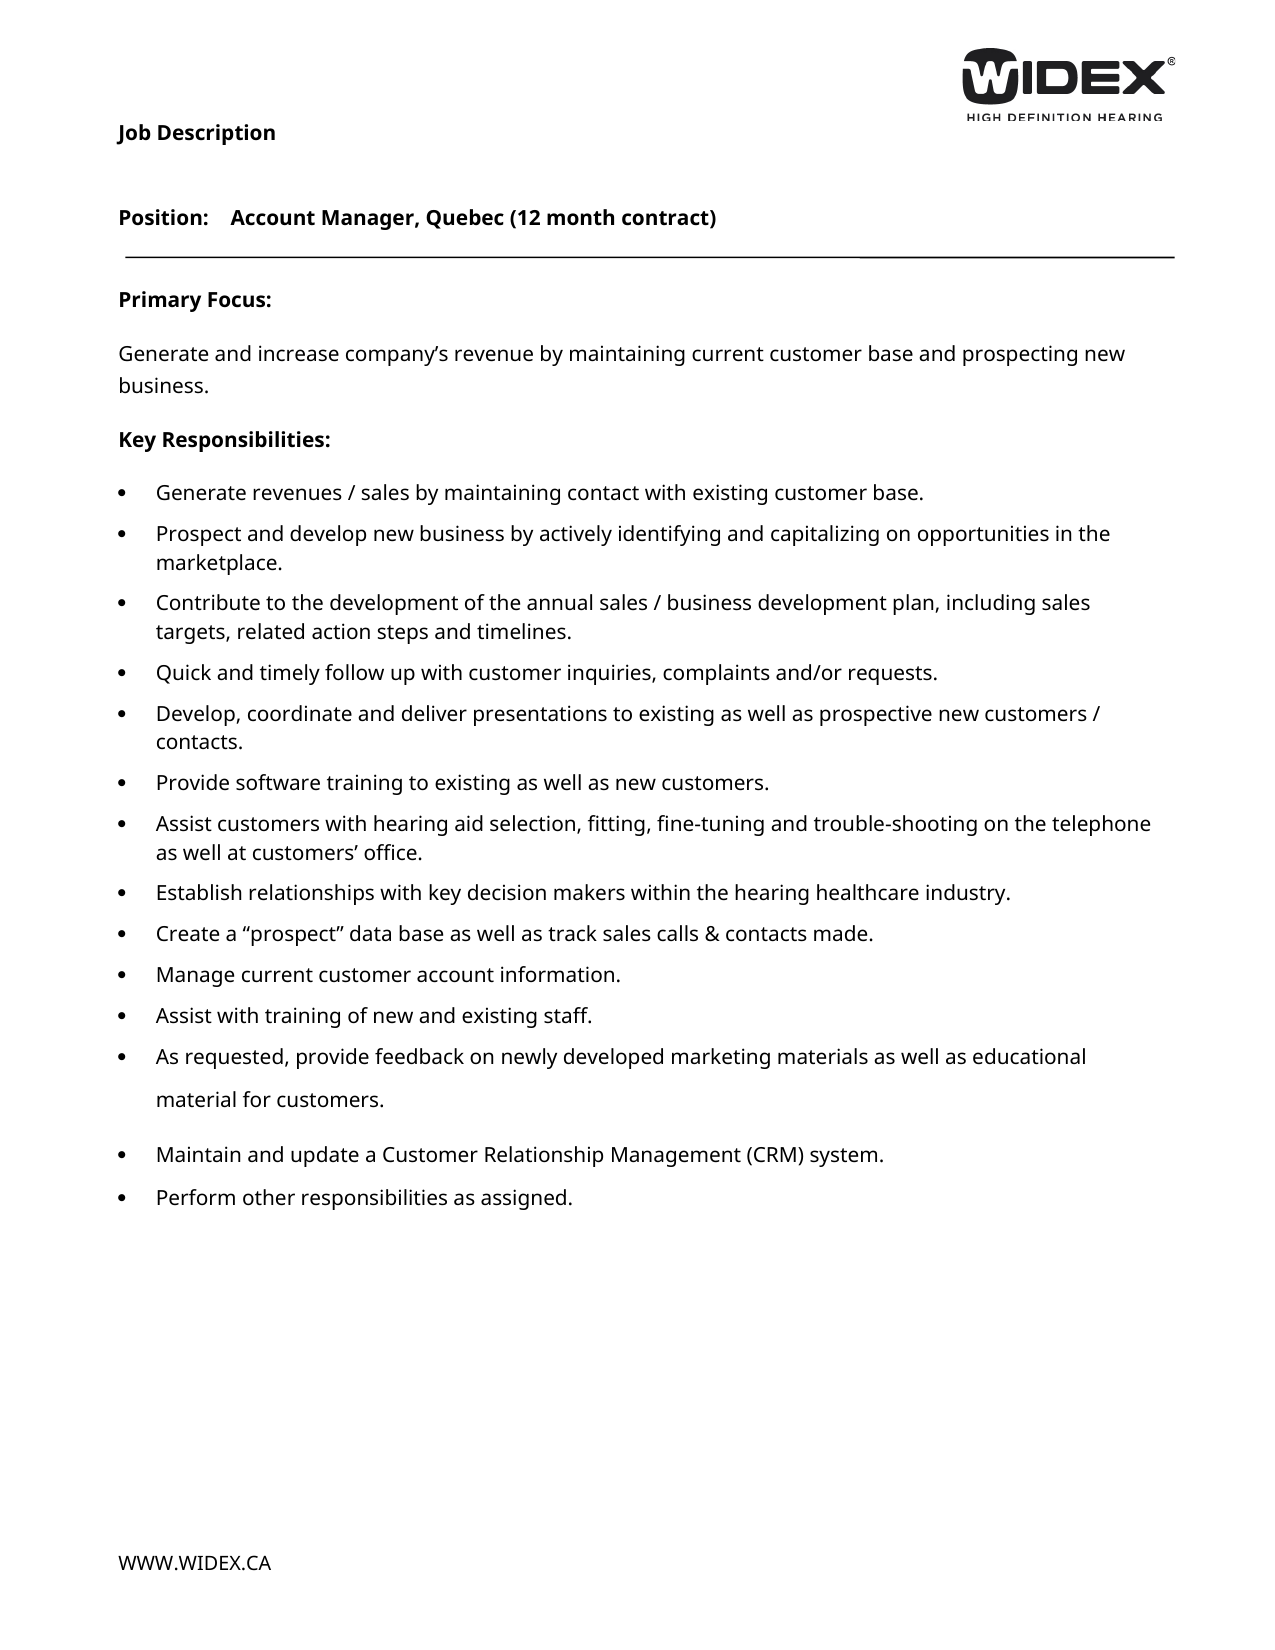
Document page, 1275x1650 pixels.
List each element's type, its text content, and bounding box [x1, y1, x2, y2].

list Develop, coordinate and deliver presentations to existing as well as prospective new customers / contacts. [118, 699, 1157, 756]
text Generate and increase company’s revenue by maintaining current customer base and prospecting new business. [118, 339, 1157, 400]
text Primary Focus: [118, 285, 1157, 314]
list As requested, provide feedback on newly developed marketing materials as well as educational material for customers. [118, 1042, 1157, 1113]
list Prospect and develop new business by actively identifying and capitalizing on opportunities in the marketplace. [118, 519, 1157, 576]
list Perform other responsibilities as assigned. [118, 1183, 1157, 1211]
list Establish relationships with key decision makers within the hearing healthcare industry. [118, 878, 1157, 907]
list Provide software training to existing as well as new customers. [118, 768, 1157, 797]
text Key Responsibilities: [118, 425, 1157, 453]
text Position: Account Manager, Quebec (12 month contract) [118, 203, 1157, 232]
list Generate revenues / sales by maintaining contact with existing customer base. [118, 478, 1157, 507]
text Job Description [118, 118, 1157, 147]
picture [962, 48, 1175, 121]
list Manage current customer account information. [118, 960, 1157, 989]
list Maintain and update a Customer Relationship Management (CRM) system. [118, 1140, 1157, 1168]
list Quick and timely follow up with customer inquiries, complaints and/or requests. [118, 658, 1157, 686]
list Assist customers with hearing aid selection, fitting, fine-tuning and trouble-shooting on the telephone as well at customers’ office. [118, 809, 1157, 866]
list Assist with training of new and existing staff. [118, 1001, 1157, 1030]
list Create a “prospect” data base as well as track sales calls & contacts made. [118, 919, 1157, 948]
list Contribute to the development of the annual sales / business development plan, including sales targets, related action steps and timelines. [118, 588, 1157, 645]
